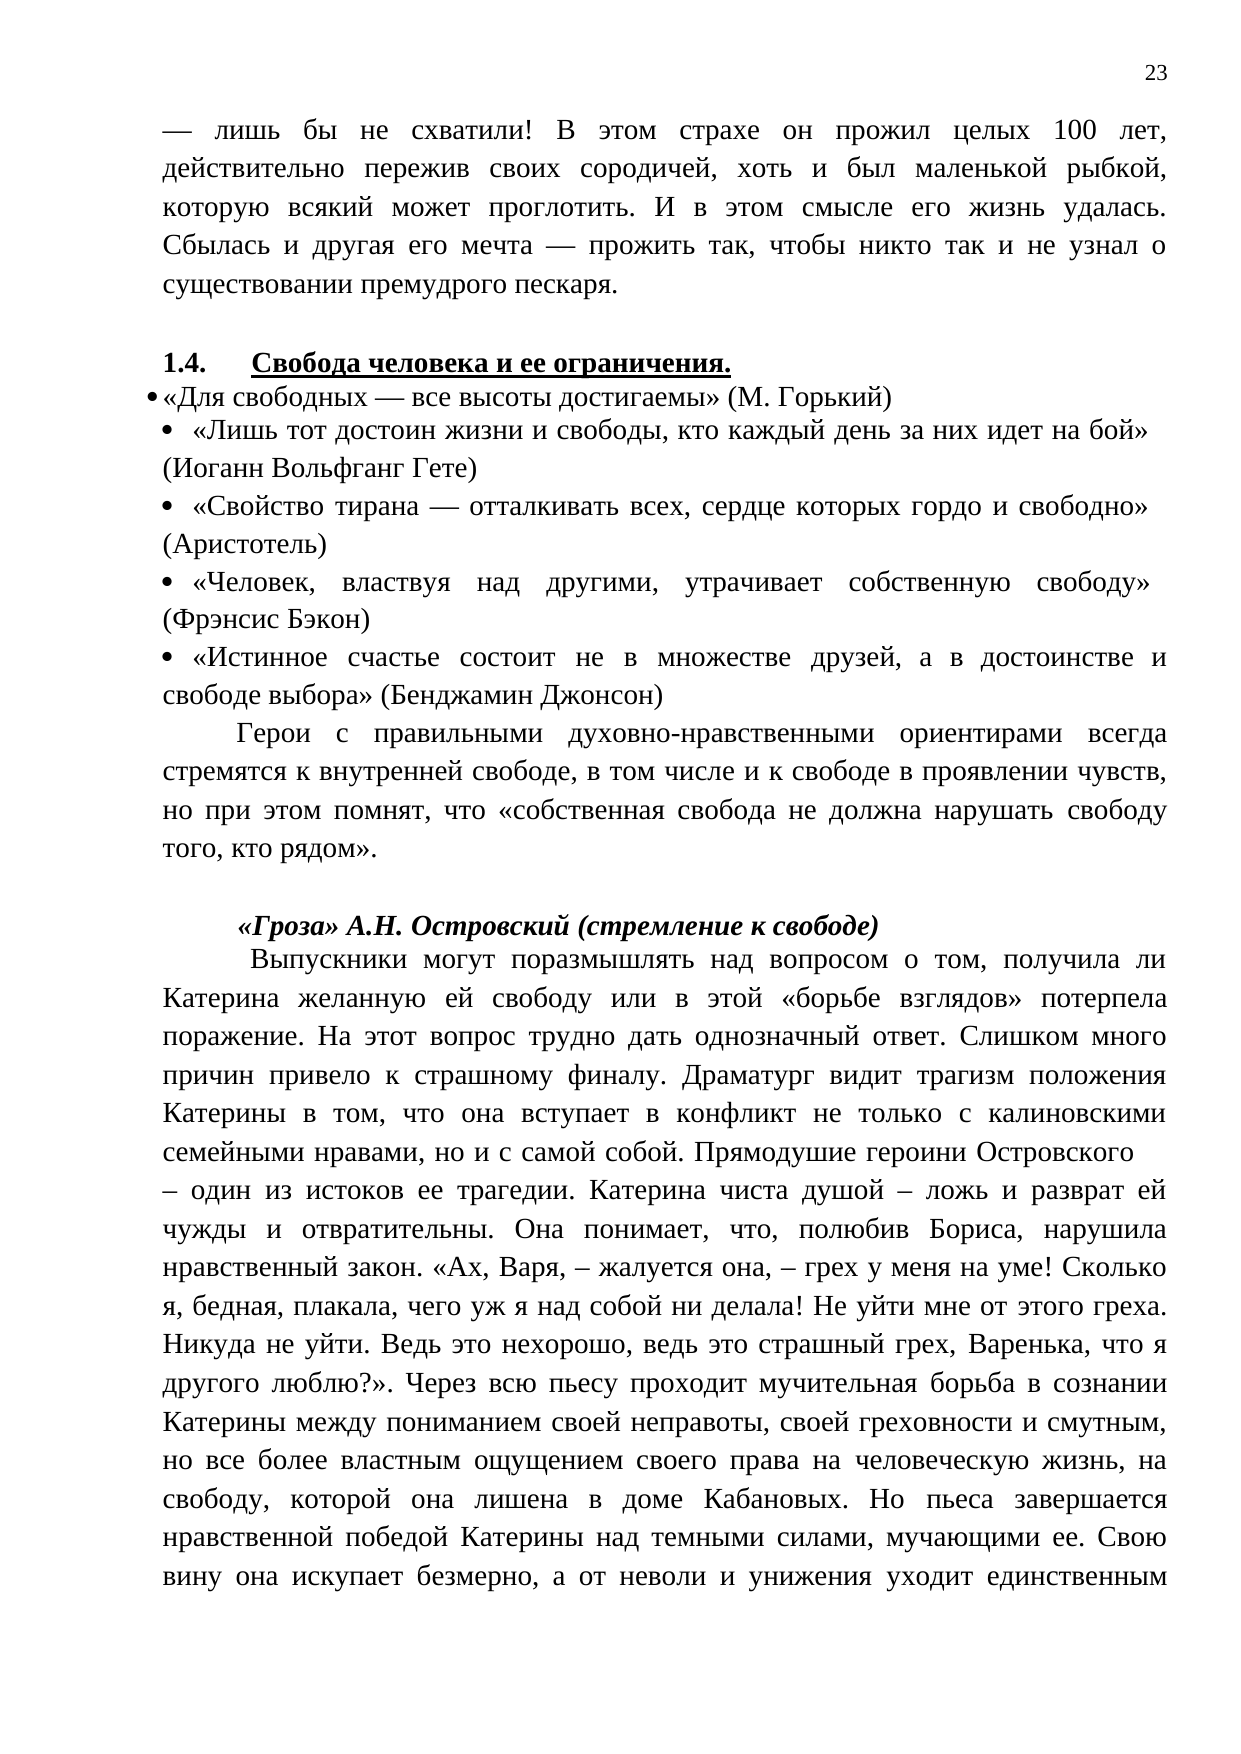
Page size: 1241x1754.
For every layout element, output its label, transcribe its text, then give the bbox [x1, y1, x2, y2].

text Герои с правильными духовно-нравственными ориентирами всегда стремятся к внутренней свободе, в том числе и к свободе в проявлении чувств, но при этом помнят, что «собственная свобода не должна нарушать свободу того, кто рядом». [162, 715, 1167, 864]
list «Человек, властвуя над другими, утрачивает собственную свободу» (Фрэнсис Бэкон) [162, 564, 1167, 635]
list «Для свободных — все высоты достигаемы» (М. Горький) [148, 379, 1167, 412]
text — лишь бы не схватили! В этом страхе он прожил целых 100 лет, действительно пережив своих сородичей, хоть и был маленькой рыбкой, которую всякий может проглотить. И в этом смысле его жизнь удалась. Сбылась и другая его мечта — прожить так, чтобы никто так и не узнал о существовании премудрого пескаря. [162, 112, 1167, 299]
text Выпускники могут поразмышлять над вопросом о том, получила ли Катерина желанную ей свободу или в этой «борьбе взглядов» потерпела поражение. На этот вопрос трудно дать однозначный ответ. Слишком много причин привело к страшному финалу. Драматург видит трагизм положения Катерины в том, что она вступает в конфликт не только с калиновскими семейными нравами, но и с самой собой. Прямодушие героини Островского [162, 941, 1167, 1167]
list «Истинное счастье состоит не в множестве друзей, а в достоинстве и свободе выбора» (Бенджамин Джонсон) [162, 639, 1167, 711]
subtitle «Гроза» А.Н. Островский (стремление к свободе) [162, 908, 1167, 941]
subtitle Свобода человека и ее ограничения. [162, 345, 1167, 379]
list «Свойство тирана — отталкивать всех, сердце которых гордо и свободно» (Аристотель) [162, 488, 1167, 559]
list «Лишь тот достоин жизни и свободы, кто каждый день за них идет на бой» (Иоганн Вольфганг Гете) [162, 412, 1167, 484]
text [162, 1172, 1167, 1591]
